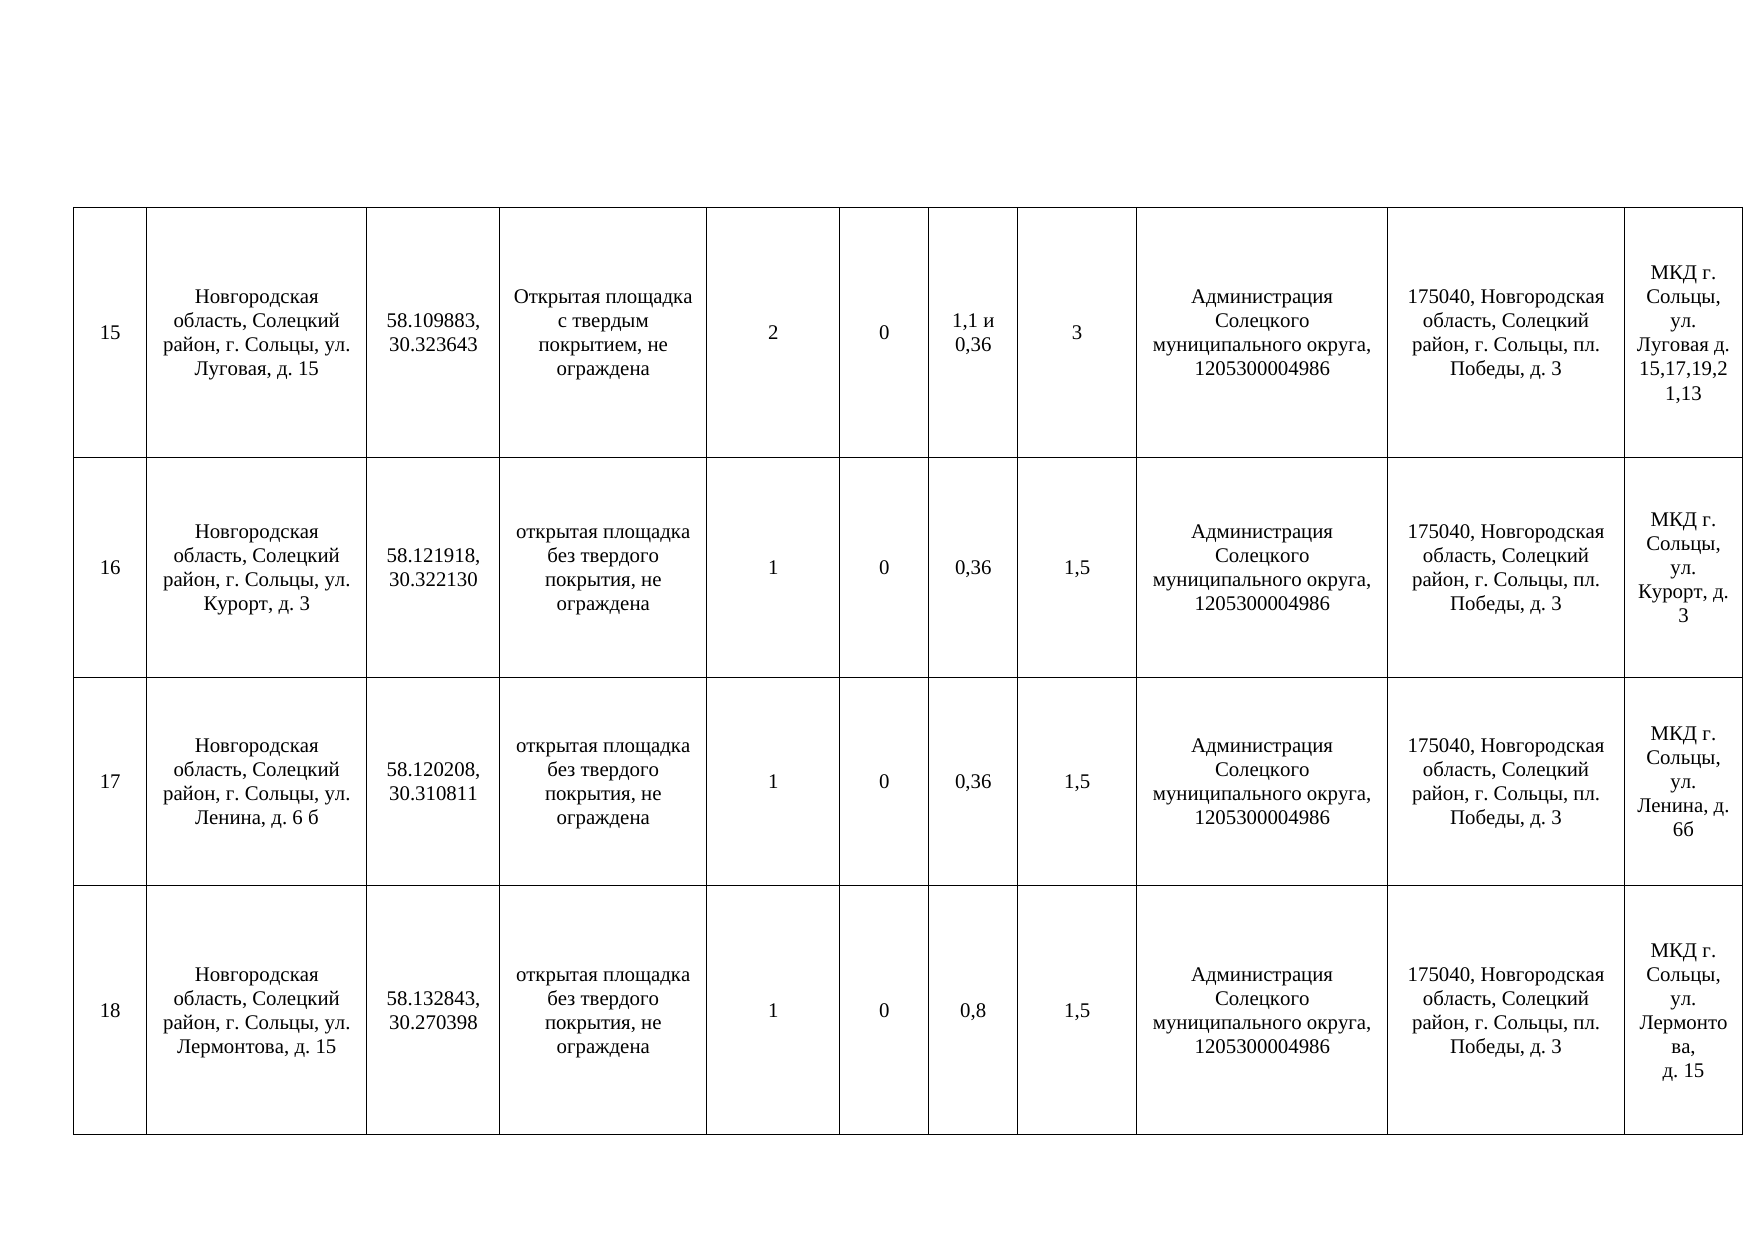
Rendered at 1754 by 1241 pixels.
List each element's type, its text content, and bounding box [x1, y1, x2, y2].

table_cell МКД г. Сольцы, ул. Лермонтова, д. 15 [1625, 886, 1742, 1134]
table_cell 1 [707, 678, 839, 885]
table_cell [1388, 886, 1624, 1134]
table_cell 58.132843, 30.270398 [367, 886, 499, 1134]
table_cell 0 [840, 678, 928, 885]
table_cell 16 [74, 458, 146, 677]
table_cell 1,5 [1018, 678, 1136, 885]
table_cell 17 [74, 678, 146, 885]
table_cell 58.109883, 30.323643 [367, 208, 499, 457]
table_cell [1388, 208, 1624, 457]
table_cell Новгородская область, Солецкий район, г. Сольцы, ул. Лермонтова, д. 15 [147, 886, 366, 1134]
table_cell 1 [707, 886, 839, 1134]
table_cell 3 [1018, 208, 1136, 457]
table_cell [1137, 208, 1387, 457]
table_cell МКД г. Сольцы, ул. Курорт, д. 3 [1625, 458, 1742, 677]
table_cell Новгородская область, Солецкий район, г. Сольцы, ул. Курорт, д. 3 [147, 458, 366, 677]
table_cell 0,8 [929, 886, 1017, 1134]
table_cell 0 [840, 886, 928, 1134]
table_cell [1137, 886, 1387, 1134]
table_cell 2 [707, 208, 839, 457]
table_cell открытая площадка без твердого покрытия, не ограждена [500, 678, 706, 885]
table_cell МКД г. Сольцы, ул. Ленина, д. 6б [1625, 678, 1742, 885]
table_cell открытая площадка без твердого покрытия, не ограждена [500, 458, 706, 677]
table_cell 1,5 [1018, 458, 1136, 677]
table_cell Новгородская область, Солецкий район, г. Сольцы, ул. Ленина, д. 6 б [147, 678, 366, 885]
table_cell 1,5 [1018, 886, 1136, 1134]
table_cell 0 [840, 458, 928, 677]
table_cell 58.121918, 30.322130 [367, 458, 499, 677]
table_cell 18 [74, 886, 146, 1134]
table_cell МКД г. Сольцы, ул. Луговая д. 15,17,19,21,13 [1625, 208, 1742, 457]
table_cell 0,36 [929, 678, 1017, 885]
table_cell Администрация Солецкого муниципального округа, 1205300004986 [1137, 458, 1387, 677]
table_cell 0,36 [929, 458, 1017, 677]
table_cell 58.120208, 30.310811 [367, 678, 499, 885]
table_cell Новгородская область, Солецкий район, г. Сольцы, ул. Луговая, д. 15 [147, 208, 366, 457]
table_cell 0 [840, 208, 928, 457]
table_cell Открытая площадка с твердым покрытием, не ограждена [500, 208, 706, 457]
table_cell 175040, Новгородская область, Солецкий район, г. Сольцы, пл. Победы, д. 3 [1388, 458, 1624, 677]
table_cell Администрация Солецкого муниципального округа, 1205300004986 [1137, 678, 1387, 885]
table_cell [500, 886, 706, 1134]
table_cell 1,1 и 0,36 [929, 208, 1017, 457]
table_cell 1 [707, 458, 839, 677]
table_cell 15 [74, 208, 146, 457]
table_cell 175040, Новгородская область, Солецкий район, г. Сольцы, пл. Победы, д. 3 [1388, 678, 1624, 885]
